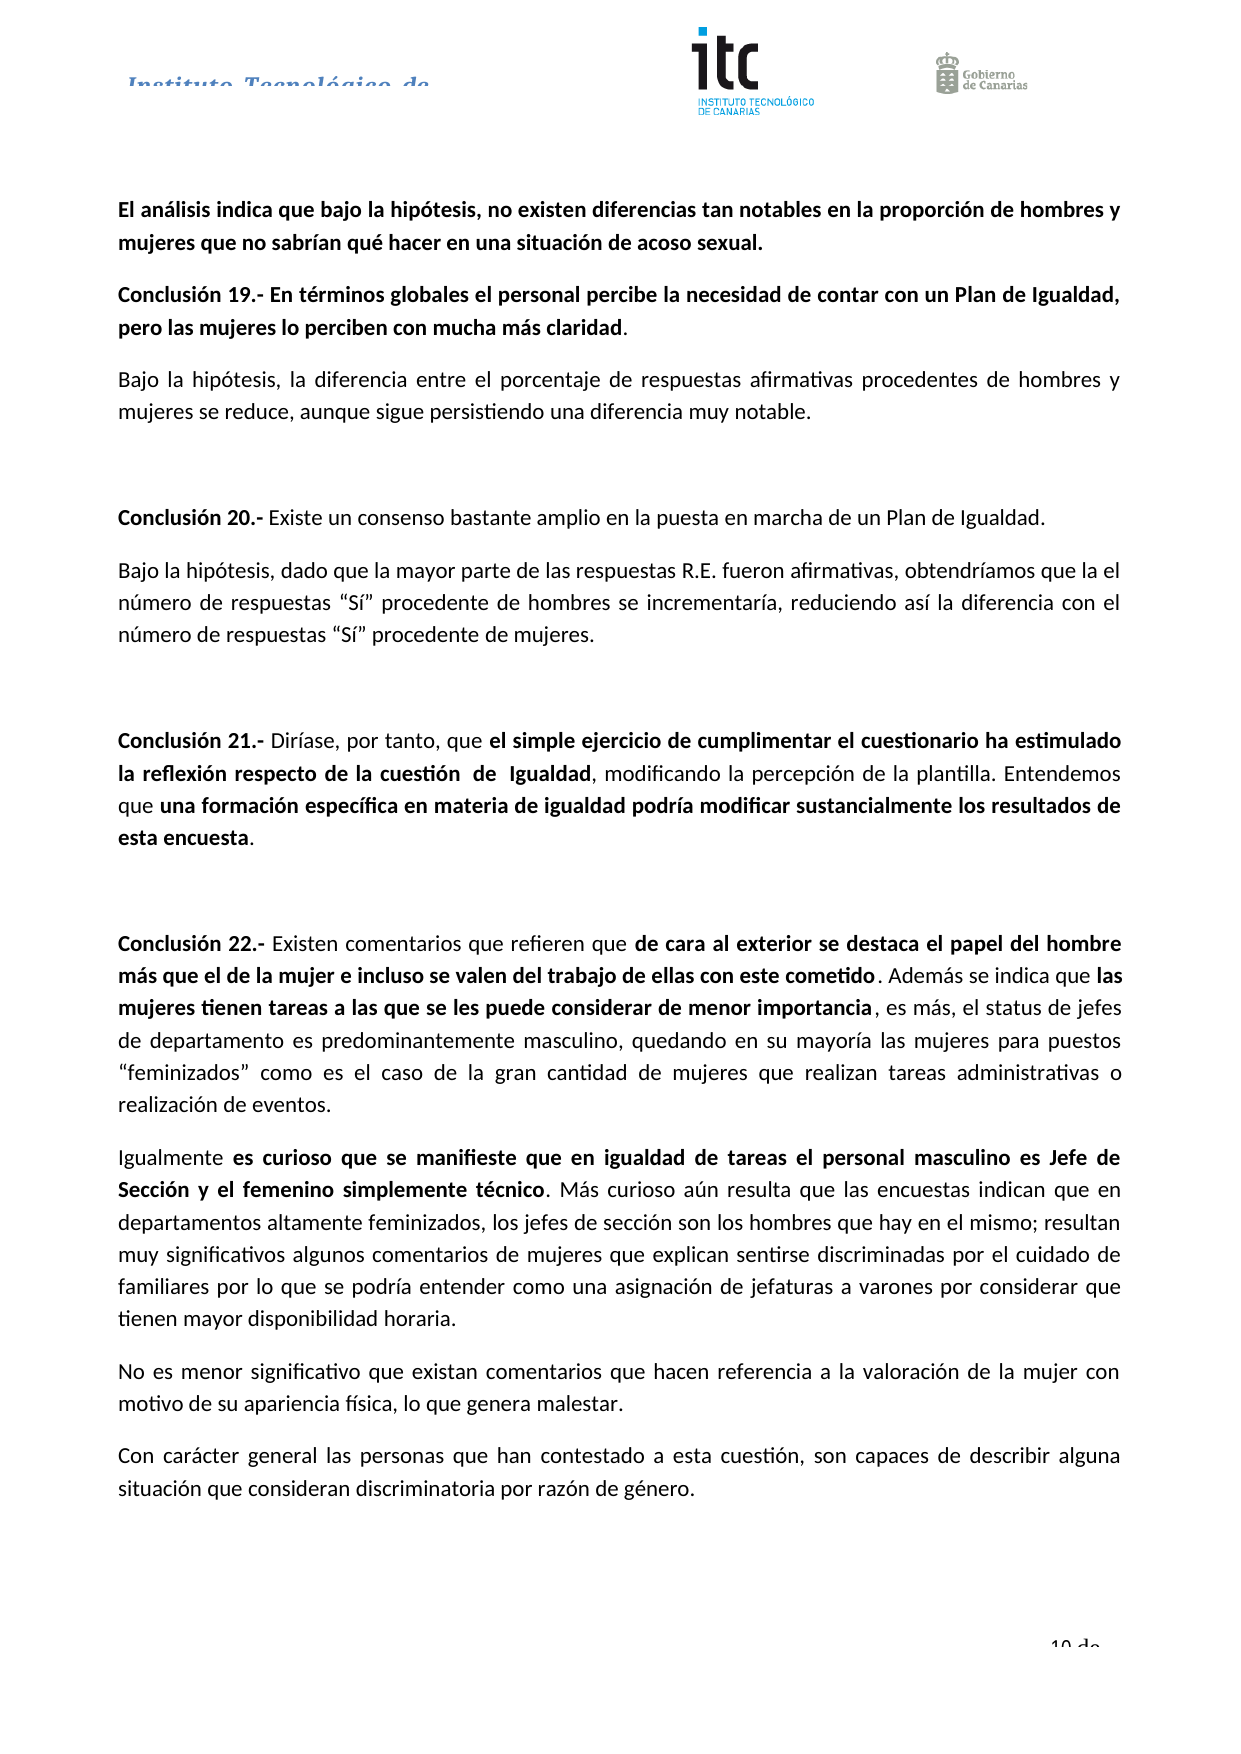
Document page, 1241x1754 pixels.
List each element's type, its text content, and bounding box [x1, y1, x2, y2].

text Conclusión 19.- En términos globales el personal percibe la necesidad de contar con un Plan de Igualdad, pero las mujeres lo perciben con mucha más claridad. [118, 281, 1122, 341]
text Conclusión 20.- Existe un consenso bastante amplio en la puesta en marcha de un Plan de Igualdad. [118, 503, 1161, 531]
text Con carácter general las personas que han contestado a esta cuestión, son capaces de describir alguna situación que consideran discriminatoria por razón de género. [118, 1442, 1122, 1502]
picture [691, 27, 1028, 115]
text Conclusión 21.- Diríase, por tanto, que el simple ejercicio de cumplimentar el cuestionario ha estimulado la reflexión respecto de la cuestión de Igualdad, modificando la percepción de la plantilla. Entendemos que una formación específica en materia de igualdad podría modificar sustancialmente los resultados de esta encuesta. [118, 727, 1123, 851]
text Igualmente es curioso que se manifieste que en igualdad de tareas el personal masculino es Jefe de Sección y el femenino simplemente técnico. Más curioso aún resulta que las encuestas indican que en departamentos altamente feminizados, los jefes de sección son los hombres que hay en el mismo; resultan muy significativos algunos comentarios de mujeres que explican sentirse discriminadas por el cuidado de familiares por lo que se podría entender como una asignación de jefaturas a varones por considerar que tienen mayor disponibilidad horaria. [118, 1143, 1122, 1332]
text El análisis indica que bajo la hipótesis, no existen diferencias tan notables en la proporción de hombres y mujeres que no sabrían qué hacer en una situación de acoso sexual. [118, 196, 1123, 256]
text Bajo la hipótesis, la diferencia entre el porcentaje de respuestas afirmativas procedentes de hombres y mujeres se reduce, aunque sigue persistiendo una diferencia muy notable. [118, 365, 1122, 426]
text No es menor significativo que existan comentarios que hacen referencia a la valoración de la mujer con motivo de su apariencia física, lo que genera malestar. [118, 1357, 1122, 1417]
text Conclusión 22.- Existen comentarios que refieren que de cara al exterior se destaca el papel del hombre más que el de la mujer e incluso se valen del trabajo de ellas con este cometido. Además se indica que las mujeres tienen tareas a las que se les puede considerar de menor importancia, es más, el status de jefes de departamento es predominantemente masculino, quedando en su mayoría las mujeres para puestos “feminizados” como es el caso de la gran cantidad de mujeres que realizan tareas administrativas o realización de eventos. [118, 929, 1123, 1118]
text Bajo la hipótesis, dado que la mayor parte de las respuestas R.E. fueron afirmativas, obtendríamos que la el número de respuestas “Sí” procedente de hombres se incrementaría, reduciendo así la diferencia con el número de respuestas “Sí” procedente de mujeres. [118, 556, 1122, 648]
